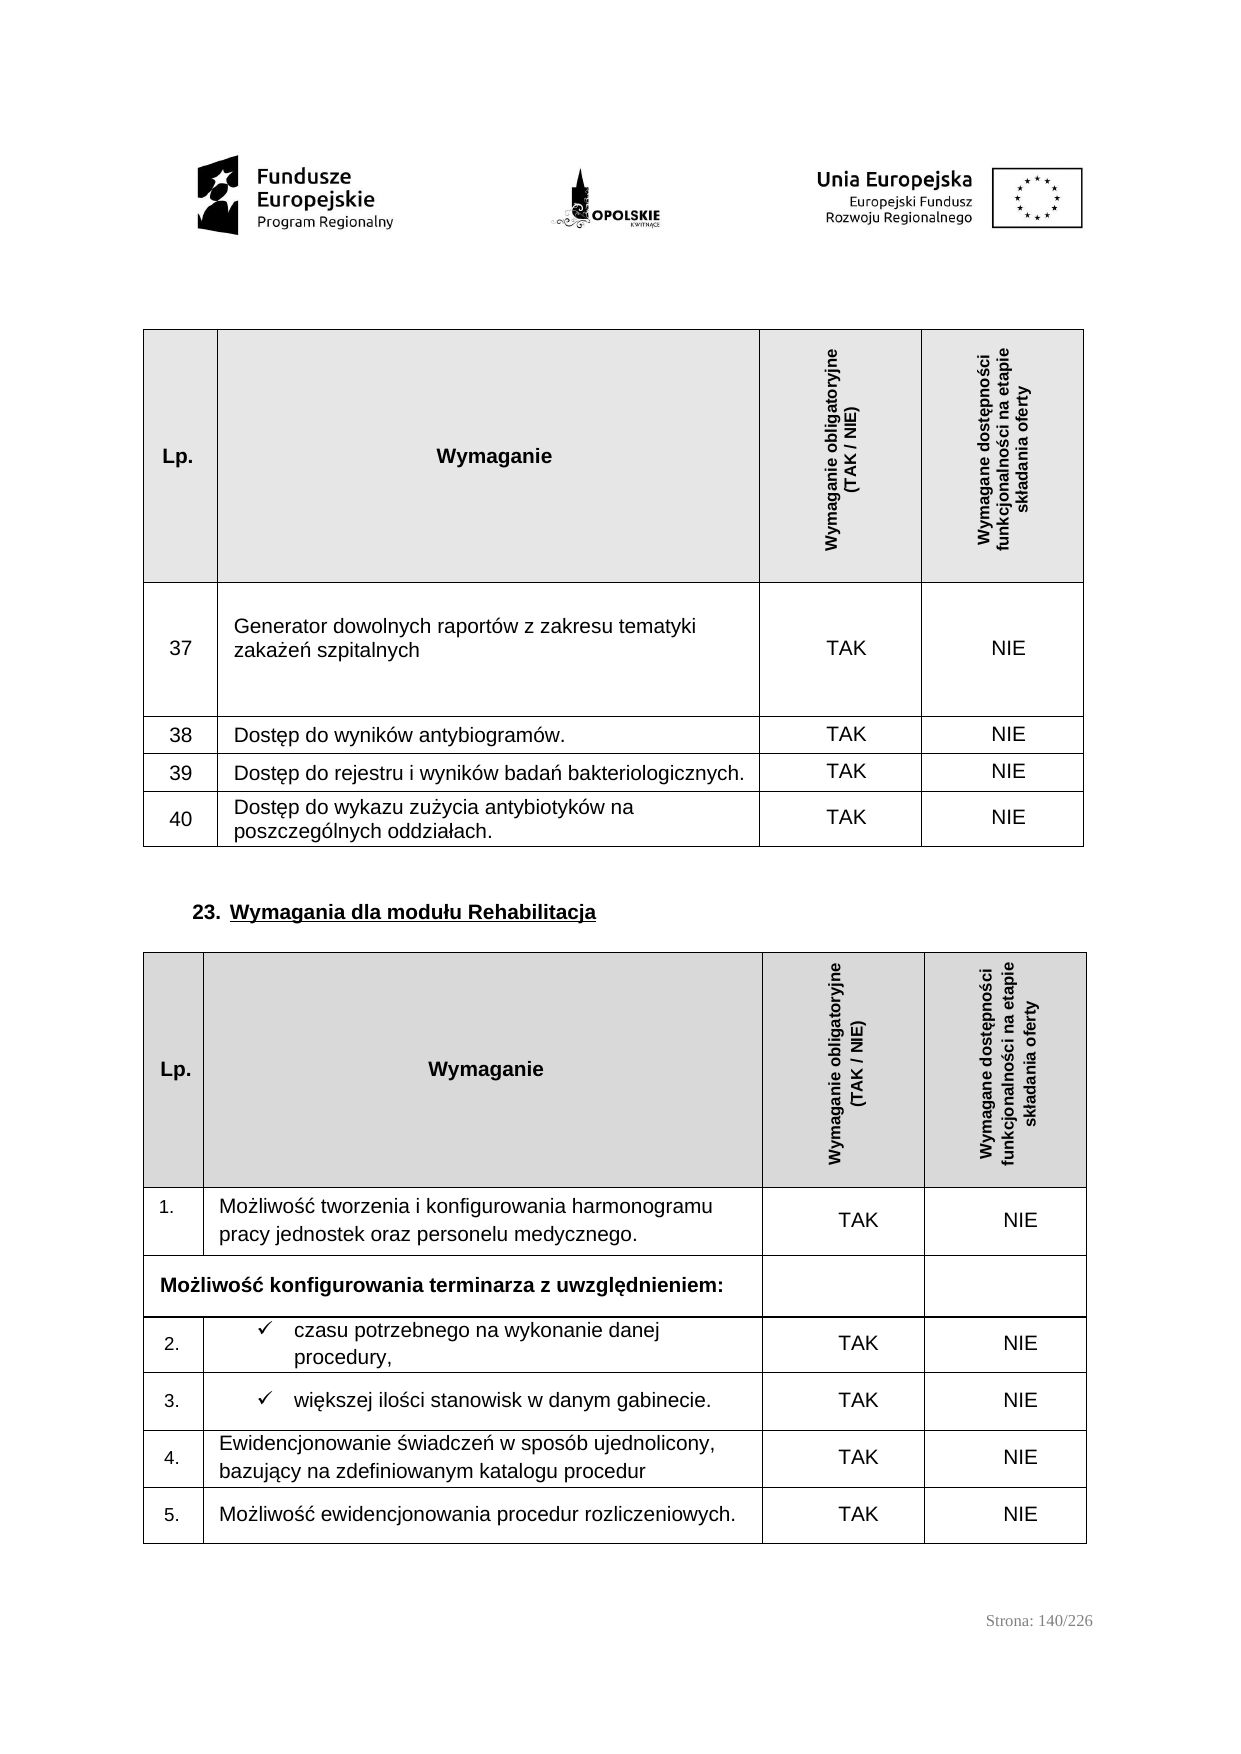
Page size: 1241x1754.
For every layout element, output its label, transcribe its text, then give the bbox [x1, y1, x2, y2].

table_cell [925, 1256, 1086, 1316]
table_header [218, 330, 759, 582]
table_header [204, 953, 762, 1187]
picture [177, 134, 1103, 255]
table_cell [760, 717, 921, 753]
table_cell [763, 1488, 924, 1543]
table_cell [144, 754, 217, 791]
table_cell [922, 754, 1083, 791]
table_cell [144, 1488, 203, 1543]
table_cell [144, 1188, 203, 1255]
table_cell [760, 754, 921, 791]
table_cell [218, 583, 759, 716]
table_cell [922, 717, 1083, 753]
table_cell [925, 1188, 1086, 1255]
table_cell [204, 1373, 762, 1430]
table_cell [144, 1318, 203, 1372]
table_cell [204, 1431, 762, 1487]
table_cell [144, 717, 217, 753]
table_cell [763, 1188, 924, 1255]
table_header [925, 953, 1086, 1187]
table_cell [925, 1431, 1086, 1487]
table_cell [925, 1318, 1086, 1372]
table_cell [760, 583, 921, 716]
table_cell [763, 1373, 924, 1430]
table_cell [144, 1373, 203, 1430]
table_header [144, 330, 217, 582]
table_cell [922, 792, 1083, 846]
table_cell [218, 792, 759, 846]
subtitle Wymagania dla modułu Rehabilitacja [192, 900, 1092, 924]
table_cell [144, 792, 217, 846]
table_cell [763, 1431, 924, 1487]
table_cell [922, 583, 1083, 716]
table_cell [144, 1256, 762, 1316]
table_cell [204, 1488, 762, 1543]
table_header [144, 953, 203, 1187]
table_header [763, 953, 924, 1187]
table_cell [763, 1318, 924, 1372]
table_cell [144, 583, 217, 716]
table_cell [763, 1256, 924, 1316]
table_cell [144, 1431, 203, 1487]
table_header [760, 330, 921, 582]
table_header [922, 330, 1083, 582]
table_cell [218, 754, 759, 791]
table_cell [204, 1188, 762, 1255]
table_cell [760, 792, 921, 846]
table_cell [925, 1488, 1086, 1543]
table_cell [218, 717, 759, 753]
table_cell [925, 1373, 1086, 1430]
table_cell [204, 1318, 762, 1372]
